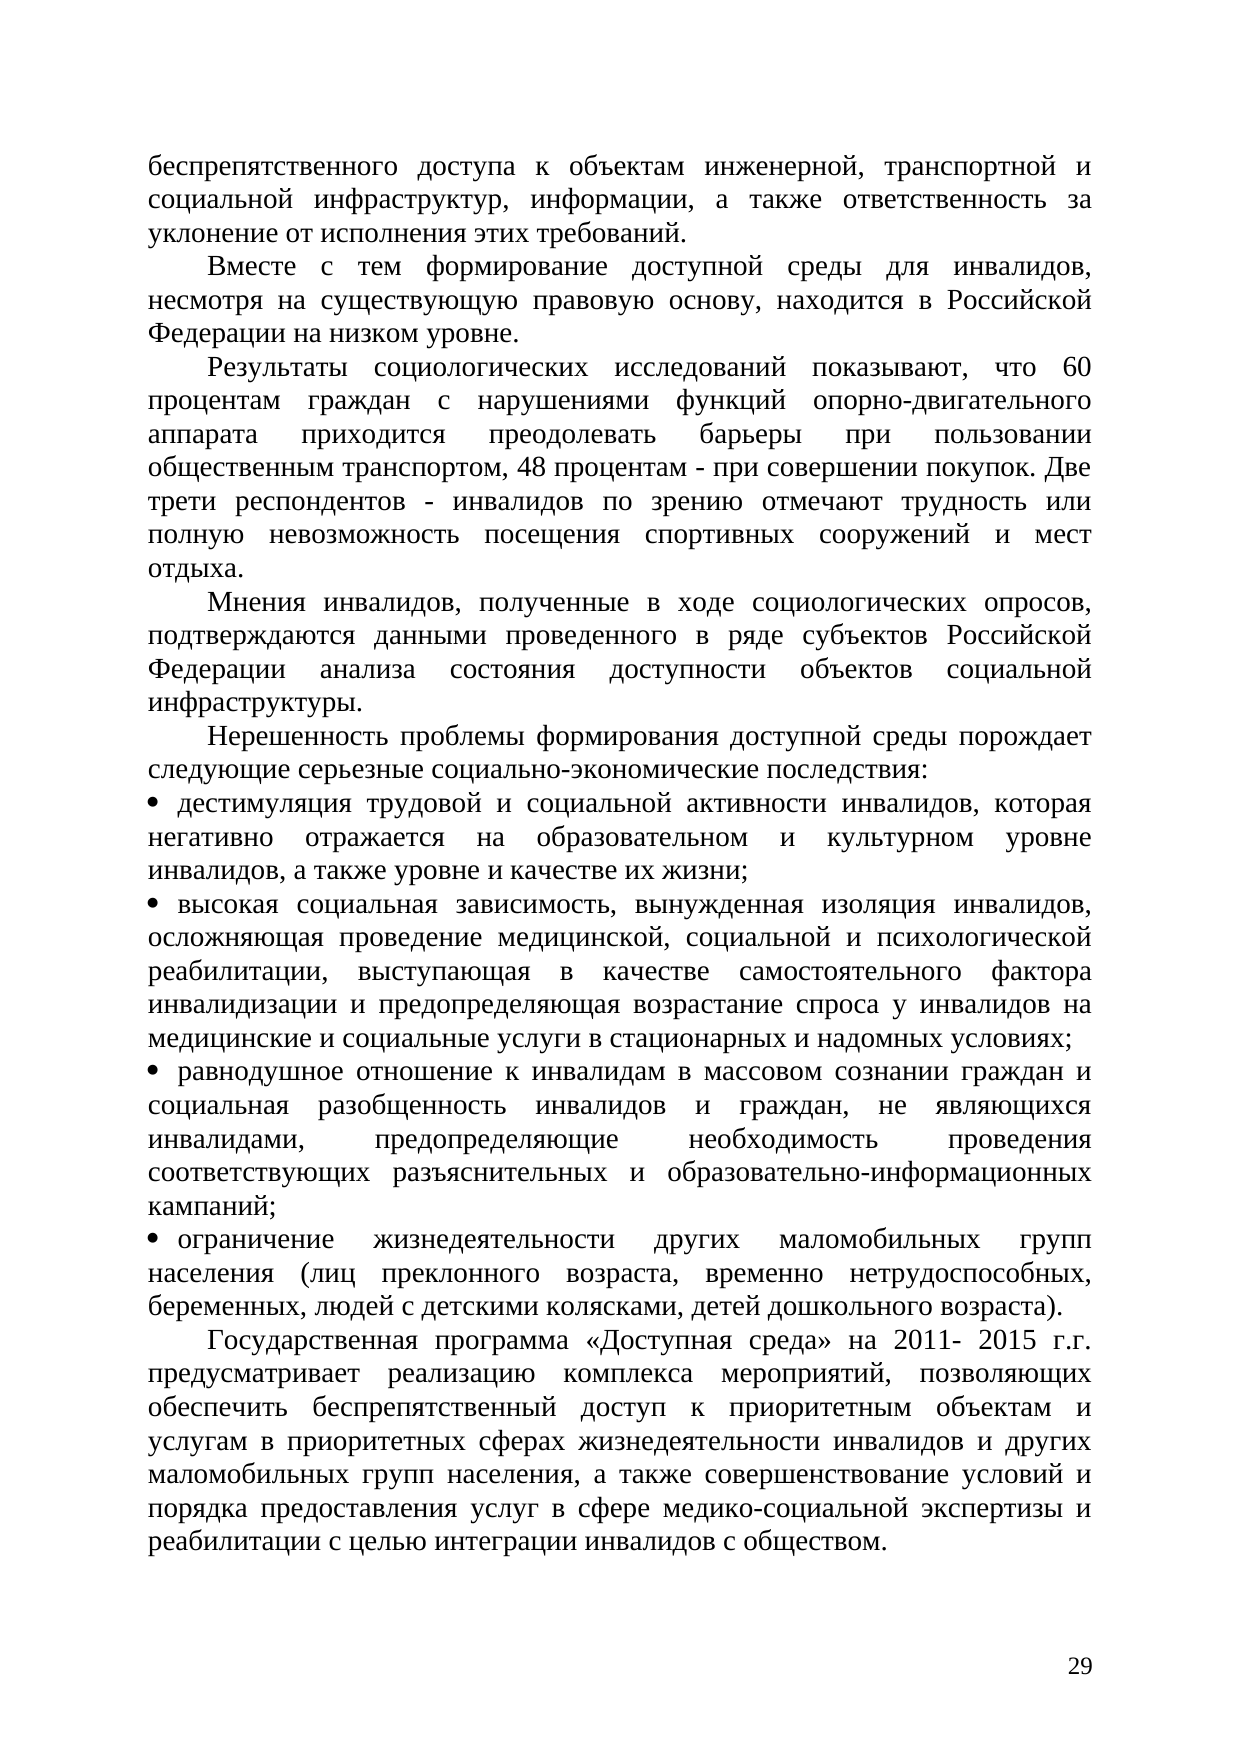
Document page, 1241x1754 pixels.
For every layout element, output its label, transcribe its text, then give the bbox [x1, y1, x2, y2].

text Государственная программа «Доступная среда» на 2011- 2015 г.г. предусматривает реализацию комплекса мероприятий, позволяющих обеспечить беспрепятственный доступ к приоритетным объектам и услугам в приоритетных сферах жизнедеятельности инвалидов и других маломобильных групп населения, а также совершенствование условий и порядка предоставления услуг в сфере медико-социальной экспертизы и реабилитации с целью интеграции инвалидов с обществом. [148, 1322, 1092, 1557]
list равнодушное отношение к инвалидам в массовом сознании граждан и социальная разобщенность инвалидов и граждан, не являющихся инвалидами, предопределяющие необходимость проведения соответствующих разъяснительных и образовательно-информационных кампаний; [148, 1053, 1092, 1221]
text Вместе с тем формирование доступной среды для инвалидов, несмотря на существующую правовую основу, находится в Российской Федерации на низком уровне. [148, 248, 1092, 349]
list ограничение жизнедеятельности других маломобильных групп населения (лиц преклонного возраста, временно нетрудоспособных, беременных, людей с детскими колясками, детей дошкольного возраста). [148, 1221, 1092, 1322]
list высокая социальная зависимость, вынужденная изоляция инвалидов, осложняющая проведение медицинской, социальной и психологической реабилитации, выступающая в качестве самостоятельного фактора инвалидизации и предопределяющая возрастание спроса у инвалидов на медицинские и социальные услуги в стационарных и надомных условиях; [148, 886, 1092, 1053]
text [148, 148, 1092, 248]
list Мнения инвалидов, полученные в ходе социологических опросов, подтверждаются данными проведенного в ряде субъектов Российской Федерации анализа состояния доступности объектов социальной инфраструктуры. [148, 584, 1092, 718]
list дестимуляция трудовой и социальной активности инвалидов, которая негативно отражается на образовательном и культурном уровне инвалидов, а также уровне и качестве их жизни; [148, 785, 1092, 886]
text Нерешенность проблемы формирования доступной среды порождает следующие серьезные социально-экономические последствия: [148, 718, 1092, 785]
text Результаты социологических исследований показывают, что 60 процентам граждан с нарушениями функций опорно-двигательного аппарата приходится преодолевать барьеры при пользовании общественным транспортом, 48 процентам - при совершении покупок. Две трети респондентов - инвалидов по зрению отмечают трудность или полную невозможность посещения спортивных сооружений и мест отдыха. [148, 349, 1092, 584]
